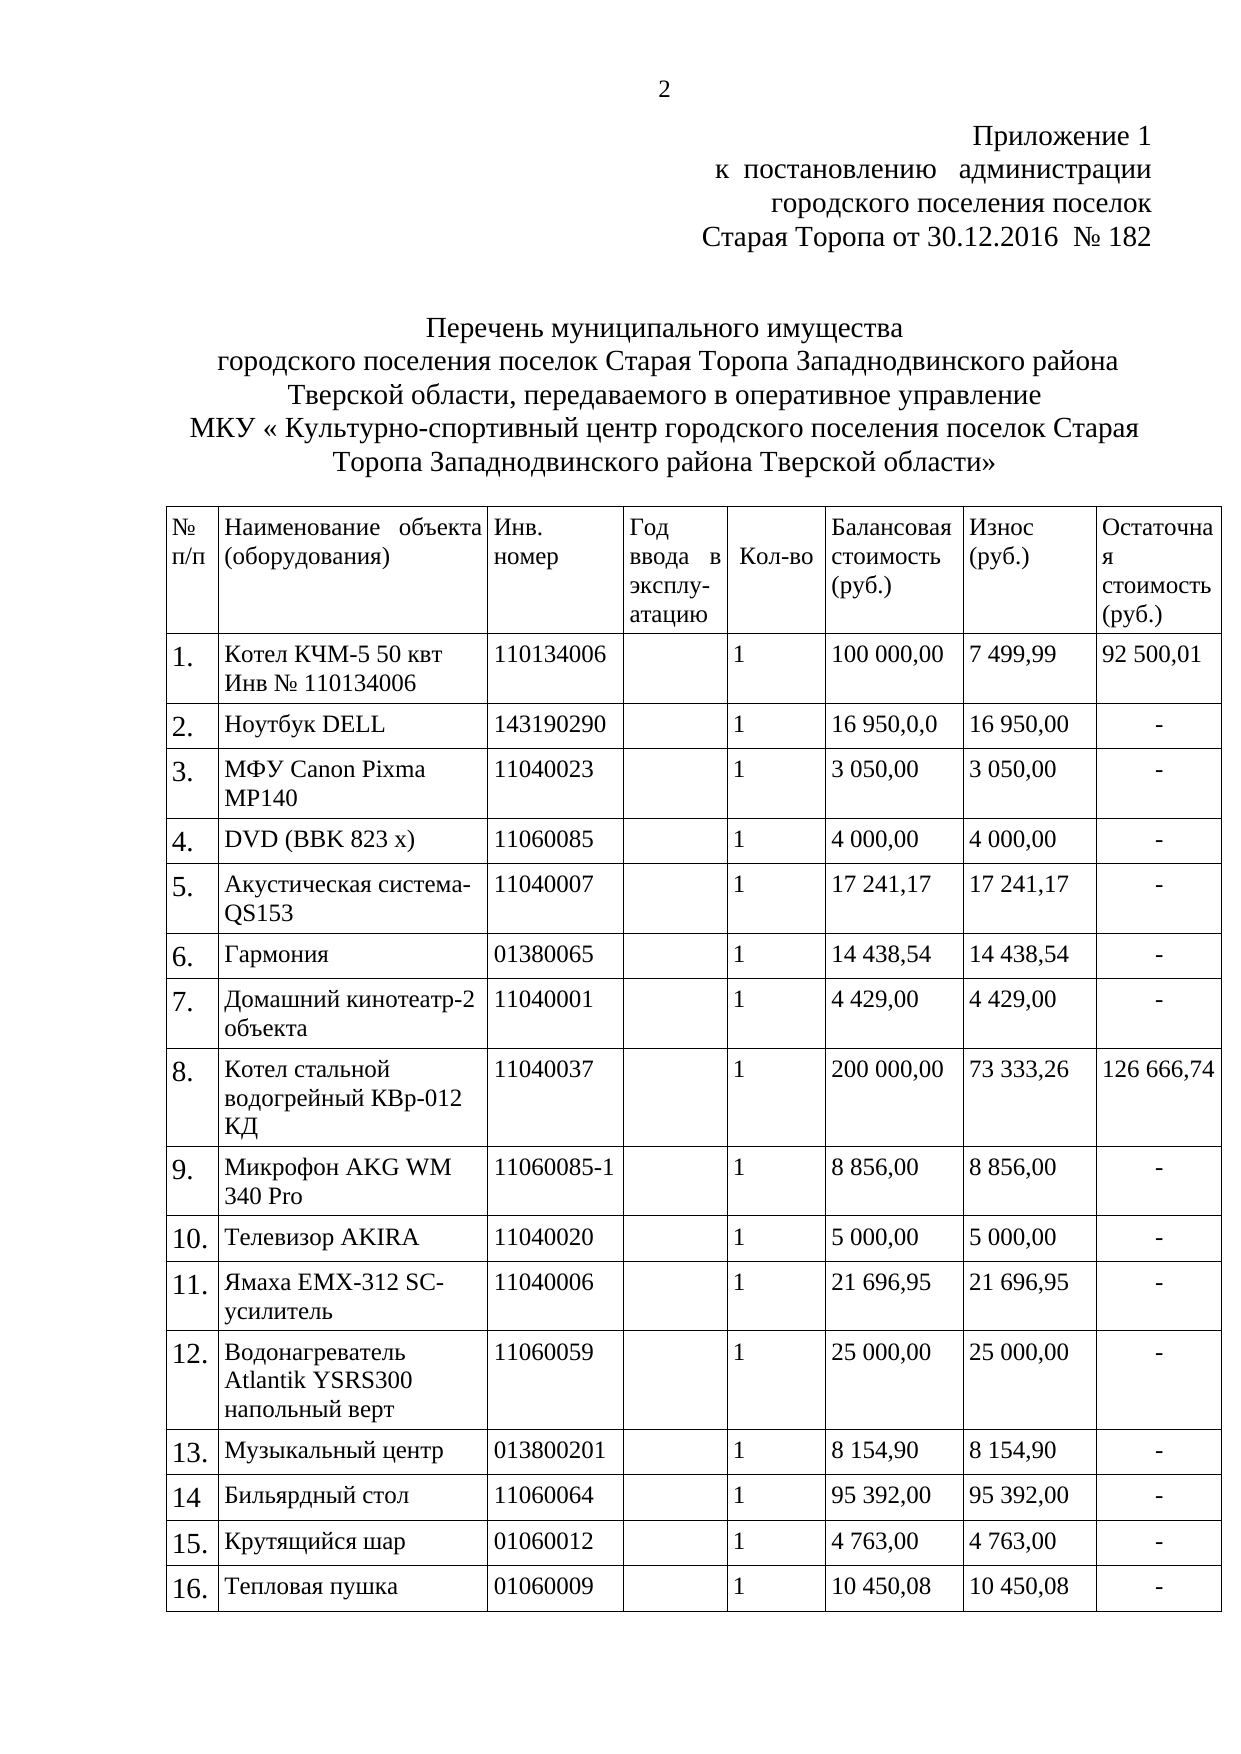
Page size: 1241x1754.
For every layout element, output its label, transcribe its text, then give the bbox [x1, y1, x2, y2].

table_cell 4 763,00 [964, 1521, 1096, 1565]
table_cell 1 [728, 864, 825, 933]
table_cell Домашний кинотеатр-2 объекта [219, 979, 487, 1048]
table_cell 8. [167, 1049, 218, 1146]
table_cell 4 000,00 [964, 819, 1096, 863]
table_cell 11. [167, 1262, 218, 1330]
table_cell МФУ Canon Pixma MP140 [219, 749, 487, 818]
table_cell [624, 634, 727, 703]
table_cell 10 450,08 [964, 1566, 1096, 1611]
table_cell Телевизор AKIRA [219, 1216, 487, 1261]
table_header № п/п [167, 507, 218, 633]
table_cell 1 [728, 634, 825, 703]
table_cell 013800201 [488, 1430, 623, 1474]
table_cell Гармония [219, 934, 487, 978]
table_header Год ввода в эксплу-атацию [624, 507, 727, 633]
table_cell Акустическая система-QS153 [219, 864, 487, 933]
table_cell 110134006 [488, 634, 623, 703]
table_cell - [1097, 934, 1221, 978]
table_cell 1 [728, 1430, 825, 1474]
table_cell 4 000,00 [826, 819, 963, 863]
table_cell Тепловая пушка [219, 1566, 487, 1611]
table_cell 15. [167, 1521, 218, 1565]
table_cell 11040023 [488, 749, 623, 818]
table_cell 10 450,08 [826, 1566, 963, 1611]
table_cell Микрофон AKG WM 340 Pro [219, 1147, 487, 1215]
table_cell 01060009 [488, 1566, 623, 1611]
table_header Остаточная стоимость (руб.) [1097, 507, 1221, 633]
table_cell Водонагреватель Atlantik YSRS300 напольный верт [219, 1331, 487, 1429]
table_cell [624, 1262, 727, 1330]
table_cell Бильярдный стол [219, 1475, 487, 1520]
table_cell 1. [167, 634, 218, 703]
table_cell Музыкальный центр [219, 1430, 487, 1474]
table_cell 14 [167, 1475, 218, 1520]
table_cell 3. [167, 749, 218, 818]
table_cell 01060012 [488, 1521, 623, 1565]
table_cell 1 [728, 819, 825, 863]
table_cell 95 392,00 [964, 1475, 1096, 1520]
table_cell [624, 1521, 727, 1565]
table_cell [624, 864, 727, 933]
table_cell - [1097, 864, 1221, 933]
table_cell 4 763,00 [826, 1521, 963, 1565]
table_cell 95 392,00 [826, 1475, 963, 1520]
text к постановлению администрации [177, 152, 1152, 185]
table_cell Котел КЧМ-5 50 квт Инв № 110134006 [219, 634, 487, 703]
table_cell 200 000,00 [826, 1049, 963, 1146]
table_cell 1 [728, 1262, 825, 1330]
table_cell 8 856,00 [964, 1147, 1096, 1215]
table_cell 5 000,00 [964, 1216, 1096, 1261]
table_cell [624, 1216, 727, 1261]
table_cell 11040007 [488, 864, 623, 933]
table_cell 16 950,0,0 [826, 704, 963, 748]
table_cell [624, 934, 727, 978]
table_cell 14 438,54 [826, 934, 963, 978]
table_cell 11040006 [488, 1262, 623, 1330]
table_cell 1 [728, 1475, 825, 1520]
table_cell 10. [167, 1216, 218, 1261]
table_cell [624, 1147, 727, 1215]
table_cell 14 438,54 [964, 934, 1096, 978]
table_cell 126 666,74 [1097, 1049, 1221, 1146]
table_header Износ (руб.) [964, 507, 1096, 633]
table_cell 8 154,90 [964, 1430, 1096, 1474]
table_cell 3 050,00 [964, 749, 1096, 818]
table_cell Котел стальной водогрейный КВр-012 КД [219, 1049, 487, 1146]
table_cell 1 [728, 1521, 825, 1565]
table_cell Ноутбук DELL [219, 704, 487, 748]
text городского поселения поселок Старая Торопа Западнодвинского района Тверской области, передаваемого в оперативное управление [177, 343, 1152, 410]
table_cell 25 000,00 [826, 1331, 963, 1429]
table_cell 1 [728, 704, 825, 748]
table_cell 7 499,99 [964, 634, 1096, 703]
table_cell 6. [167, 934, 218, 978]
table_cell 7. [167, 979, 218, 1048]
table_cell 1 [728, 1331, 825, 1429]
table_cell 1 [728, 749, 825, 818]
table_cell - [1097, 1521, 1221, 1565]
table_cell [624, 1475, 727, 1520]
table_cell [624, 704, 727, 748]
table_cell [624, 979, 727, 1048]
table_cell - [1097, 1566, 1221, 1611]
text Перечень муниципального имущества [177, 310, 1152, 343]
table_cell 11040001 [488, 979, 623, 1048]
table_cell 11040020 [488, 1216, 623, 1261]
table_header Кол-во [728, 507, 825, 633]
table_cell 16 950,00 [964, 704, 1096, 748]
table_cell 11060059 [488, 1331, 623, 1429]
table_cell - [1097, 1331, 1221, 1429]
table_cell - [1097, 819, 1221, 863]
table_cell 17 241,17 [964, 864, 1096, 933]
table_cell [624, 1430, 727, 1474]
table_cell 4. [167, 819, 218, 863]
table_cell 21 696,95 [826, 1262, 963, 1330]
table_cell Крутящийся шар [219, 1521, 487, 1565]
table_cell Ямаха ЕМХ-312 SC- усилитель [219, 1262, 487, 1330]
table_cell - [1097, 1475, 1221, 1520]
table_cell 16. [167, 1566, 218, 1611]
table_cell 1 [728, 1216, 825, 1261]
table_cell 1 [728, 1566, 825, 1611]
table_cell 01380065 [488, 934, 623, 978]
table_cell 8 856,00 [826, 1147, 963, 1215]
table_cell 1 [728, 934, 825, 978]
table_cell 1 [728, 1147, 825, 1215]
table_cell 13. [167, 1430, 218, 1474]
table_cell 11060085-1 [488, 1147, 623, 1215]
table_cell 11040037 [488, 1049, 623, 1146]
table_cell - [1097, 1262, 1221, 1330]
table_cell 9. [167, 1147, 218, 1215]
table_cell 11060085 [488, 819, 623, 863]
table_cell - [1097, 1216, 1221, 1261]
text Приложение 1 [177, 118, 1152, 152]
text МКУ « Культурно-спортивный центр городского поселения поселок Старая Торопа Западнодвинского района Тверской области» [177, 410, 1152, 477]
table_cell [624, 819, 727, 863]
table_header Балансовая стоимость (руб.) [826, 507, 963, 633]
table_cell - [1097, 979, 1221, 1048]
table_cell DVD (BBK 823 x) [219, 819, 487, 863]
table_cell 5 000,00 [826, 1216, 963, 1261]
table_cell 73 333,26 [964, 1049, 1096, 1146]
table_cell 4 429,00 [826, 979, 963, 1048]
table_cell - [1097, 704, 1221, 748]
table_cell 11060064 [488, 1475, 623, 1520]
text городского поселения поселок [177, 185, 1152, 219]
table_header Инв. номер [488, 507, 623, 633]
table_cell 5. [167, 864, 218, 933]
table_header Наименование объекта (оборудования) [219, 507, 487, 633]
table_cell 17 241,17 [826, 864, 963, 933]
table_cell 12. [167, 1331, 218, 1429]
table_cell 3 050,00 [826, 749, 963, 818]
table_cell 143190290 [488, 704, 623, 748]
table_cell 100 000,00 [826, 634, 963, 703]
text Старая Торопа от 30.12.2016 № 182 [177, 219, 1152, 252]
table_cell [624, 1566, 727, 1611]
table_cell [624, 1331, 727, 1429]
table_cell - [1097, 1430, 1221, 1474]
table_cell [624, 1049, 727, 1146]
table_cell - [1097, 1147, 1221, 1215]
table_cell 25 000,00 [964, 1331, 1096, 1429]
table_cell 4 429,00 [964, 979, 1096, 1048]
table_cell 1 [728, 1049, 825, 1146]
table_cell 21 696,95 [964, 1262, 1096, 1330]
table_cell 8 154,90 [826, 1430, 963, 1474]
table_cell - [1097, 749, 1221, 818]
table_cell 92 500,01 [1097, 634, 1221, 703]
table_cell 1 [728, 979, 825, 1048]
table_cell 2. [167, 704, 218, 748]
table_cell [624, 749, 727, 818]
